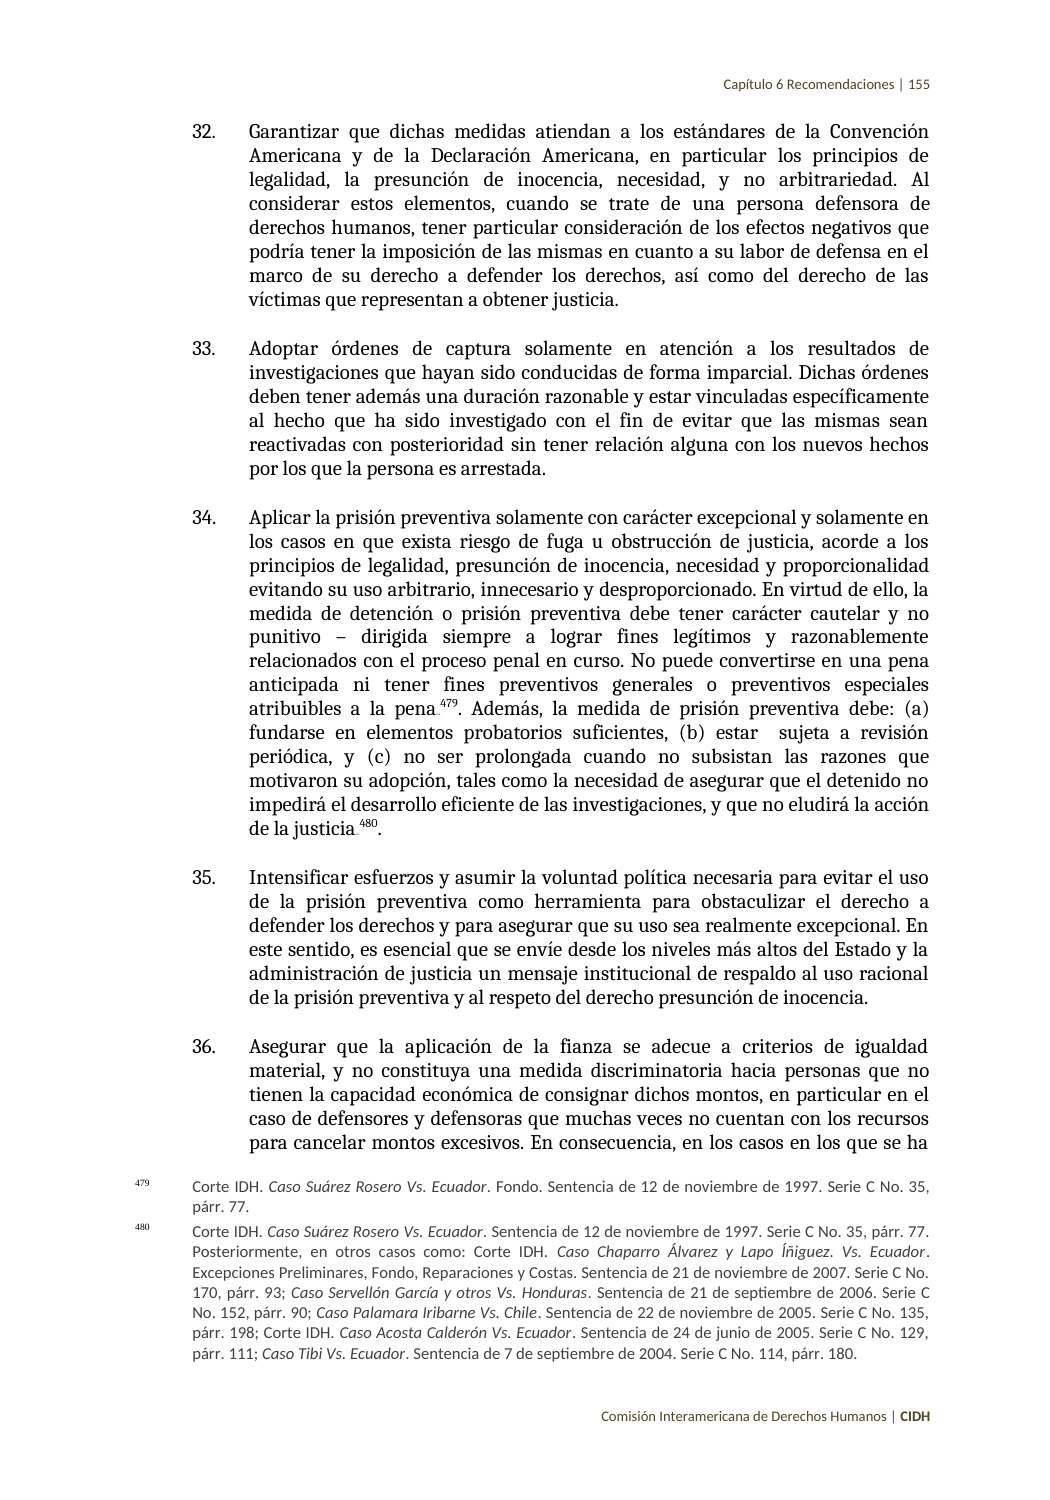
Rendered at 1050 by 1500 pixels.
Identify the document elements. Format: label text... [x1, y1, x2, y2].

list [192, 1034, 930, 1154]
list Garantizar que dichas medidas atiendan a los estándares de la Convención Americana y de la Declaración Americana, en particular los principios de legalidad, la presunción de inocencia, necesidad, y no arbitrariedad. Al considerar estos elementos, cuando se trate de una persona defensora de derechos humanos, tener particular consideración de los efectos negativos que podría tener la imposición de las mismas en cuanto a su labor de defensa en el marco de su derecho a defender los derechos, así como del derecho de las víctimas que representan a obtener justicia. [192, 120, 930, 312]
list Adoptar órdenes de captura solamente en atención a los resultados de investigaciones que hayan sido conducidas de forma imparcial. Dichas órdenes deben tener además una duración razonable y estar vinculadas específicamente al hecho que ha sido investigado con el fin de evitar que las mismas sean reactivadas con posterioridad sin tener relación alguna con los nuevos hechos por los que la persona es arrestada. [192, 337, 930, 480]
list Aplicar la prisión preventiva solamente con carácter excepcional y solamente en los casos en que exista riesgo de fuga u obstrucción de justicia, acorde a los principios de legalidad, presunción de inocencia, necesidad y proporcionalidad evitando su uso arbitrario, innecesario y desproporcionado. En virtud de ello, la medida de detención o prisión preventiva debe tener carácter cautelar y no punitivo – dirigida siempre a lograr fines legítimos y razonablemente relacionados con el proceso penal en curso. No puede convertirse en una pena anticipada ni tener fines preventivos generales o preventivos especiales atribuibles a la pena478F. Además, la medida de prisión preventiva debe: (a) fundarse en elementos probatorios suficientes, (b) estar sujeta a revisión periódica, y (c) no ser prolongada cuando no subsistan las razones que motivaron su adopción, tales como la necesidad de asegurar que el detenido no impedirá el desarrollo eficiente de las investigaciones, y que no eludirá la acción de la justicia479F. [192, 505, 930, 841]
list Intensificar esfuerzos y asumir la voluntad política necesaria para evitar el uso de la prisión preventiva como herramienta para obstaculizar el derecho a defender los derechos y para asegurar que su uso sea realmente excepcional. En este sentido, es esencial que se envíe desde los niveles más altos del Estado y la administración de justicia un mensaje institucional de respaldo al uso racional de la prisión preventiva y al respeto del derecho presunción de inocencia. [192, 866, 930, 1009]
